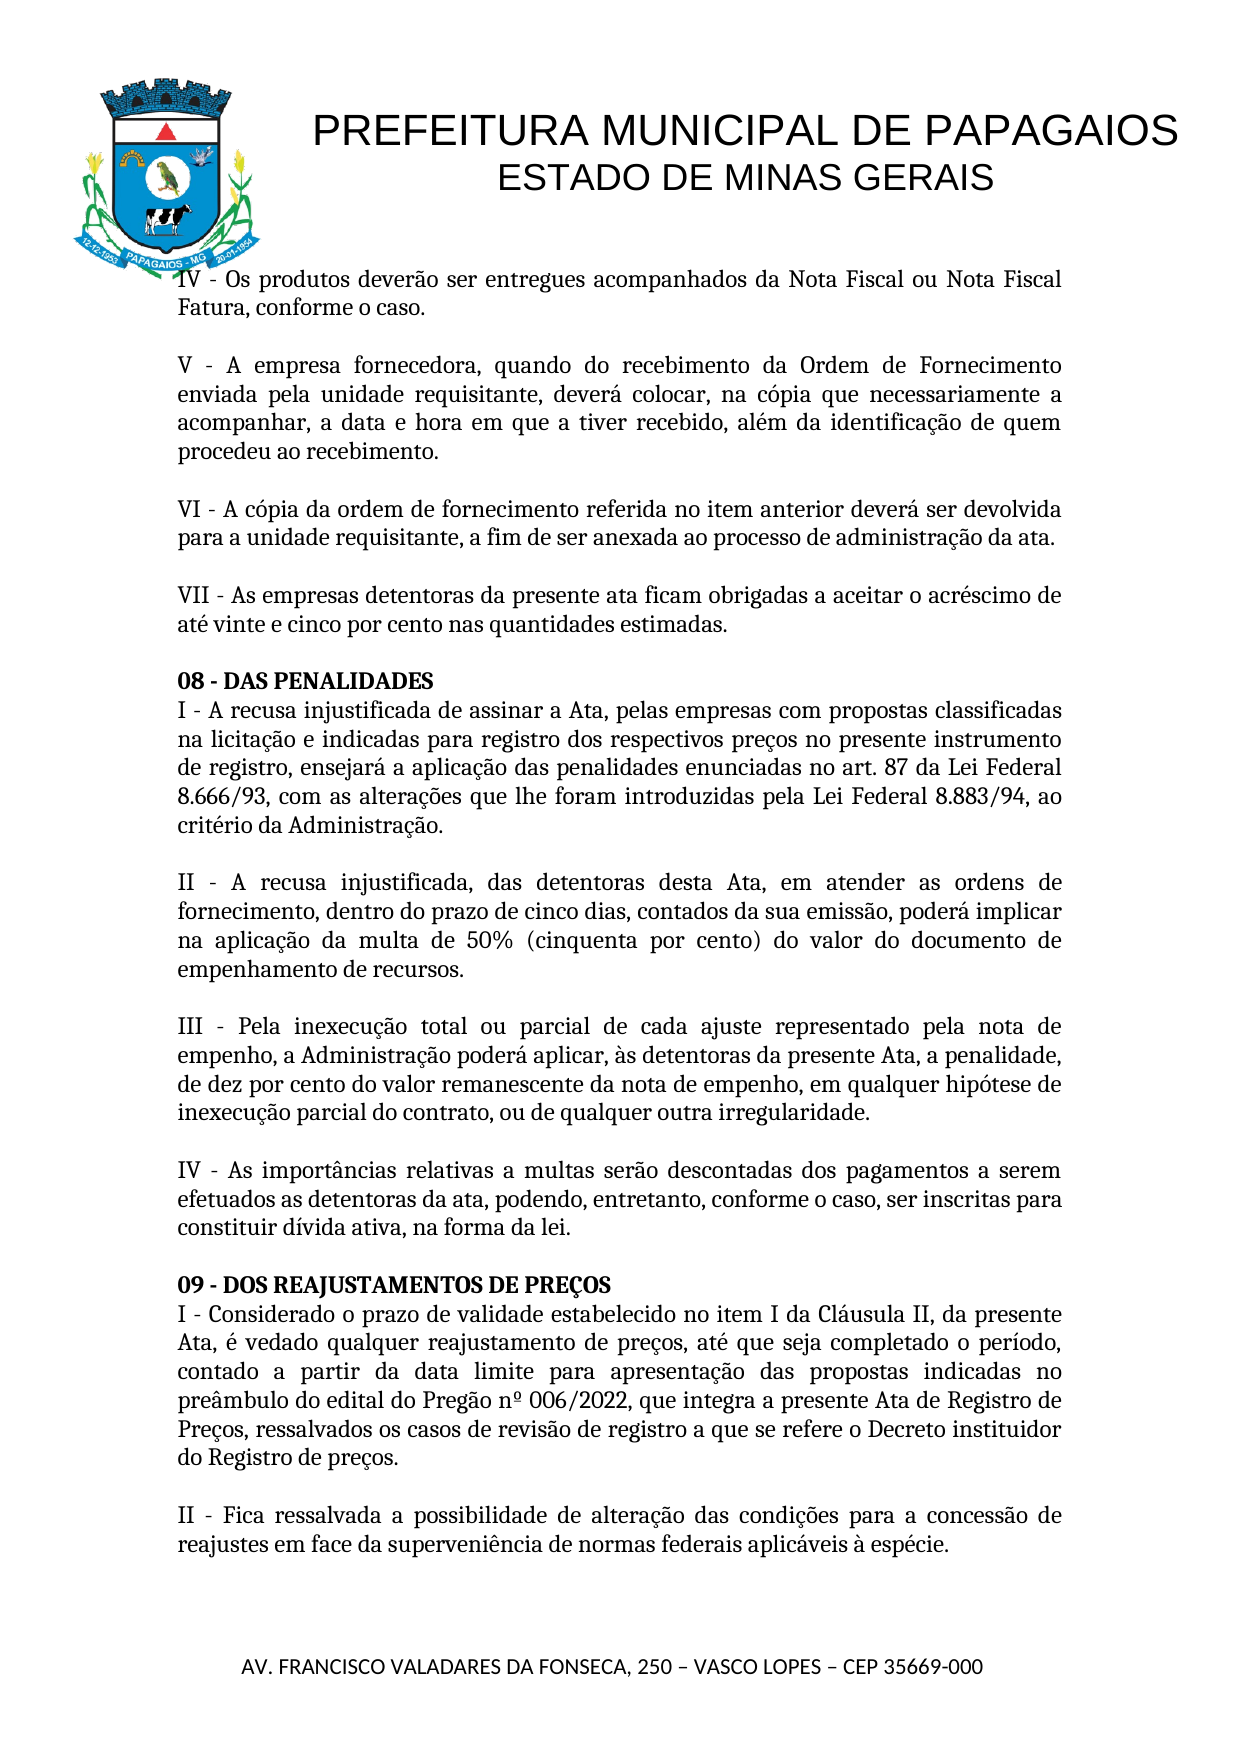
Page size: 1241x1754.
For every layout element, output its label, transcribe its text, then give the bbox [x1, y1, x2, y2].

text II - A recusa injustificada, das detentoras desta Ata, em atender as ordens de fornecimento, dentro do prazo de cinco dias, contados da sua emissão, poderá implicar na aplicação da multa de 50% (cinquenta por cento) do valor do documento de empenhamento de recursos. [177, 868, 1063, 983]
text IV - Os produtos deverão ser entregues acompanhados da Nota Fiscal ou Nota Fiscal Fatura, conforme o caso. [177, 264, 1063, 322]
text I - Considerado o prazo de validade estabelecido no item I da Cláusula II, da presente Ata, é vedado qualquer reajustamento de preços, até que seja completado o período, contado a partir da data limite para apresentação das propostas indicadas no preâmbulo do edital do Pregão nº 006/2022, que integra a presente Ata de Registro de Preços, ressalvados os casos de revisão de registro a que se refere o Decreto instituidor do Registro de preços. [177, 1299, 1063, 1472]
text VII - As empresas detentoras da presente ata ficam obrigadas a aceitar o acréscimo de até vinte e cinco por cento nas quantidades estimadas. [177, 581, 1063, 638]
text IV - As importâncias relativas a multas serão descontadas dos pagamentos a serem efetuados as detentoras da ata, podendo, entretanto, conforme o caso, ser inscritas para constituir dívida ativa, na forma da lei. [177, 1156, 1063, 1242]
text 08 - DAS PENALIDADES [177, 667, 1063, 696]
picture [191, 255, 205, 263]
text III - Pela inexecução total ou parcial de cada ajuste representado pela nota de empenho, a Administração poderá aplicar, às detentoras da presente Ata, a penalidade, de dez por cento do valor remanescente da nota de empenho, em qualquer hipótese de inexecução parcial do contrato, ou de qualquer outra irregularidade. [177, 1012, 1063, 1127]
text I - A recusa injustificada de assinar a Ata, pelas empresas com propostas classificadas na licitação e indicadas para registro dos respectivos preços no presente instrumento de registro, ensejará a aplicação das penalidades enunciadas no art. 87 da Lei Federal 8.666/93, com as alterações que lhe foram introduzidas pela Lei Federal 8.883/94, ao critério da Administração. [177, 696, 1063, 839]
text II - Fica ressalvada a possibilidade de alteração das condições para a concessão de reajustes em face da superveniência de normas federais aplicáveis à espécie. [177, 1501, 1063, 1558]
picture [237, 240, 252, 250]
picture [217, 256, 225, 262]
text VI - A cópia da ordem de fornecimento referida no item anterior deverá ser devolvida para a unidade requisitante, a fim de ser anexada ao processo de administração da ata. [177, 494, 1063, 552]
picture [72, 73, 262, 281]
text V - A empresa fornecedora, quando do recebimento da Ordem de Fornecimento enviada pela unidade requisitante, deverá colocar, na cópia que necessariamente a acompanhar, a data e hora em que a tiver recebido, além da identificação de quem procedeu ao recebimento. [177, 351, 1063, 466]
text 09 - DOS REAJUSTAMENTOS DE PREÇOS [177, 1271, 1063, 1299]
